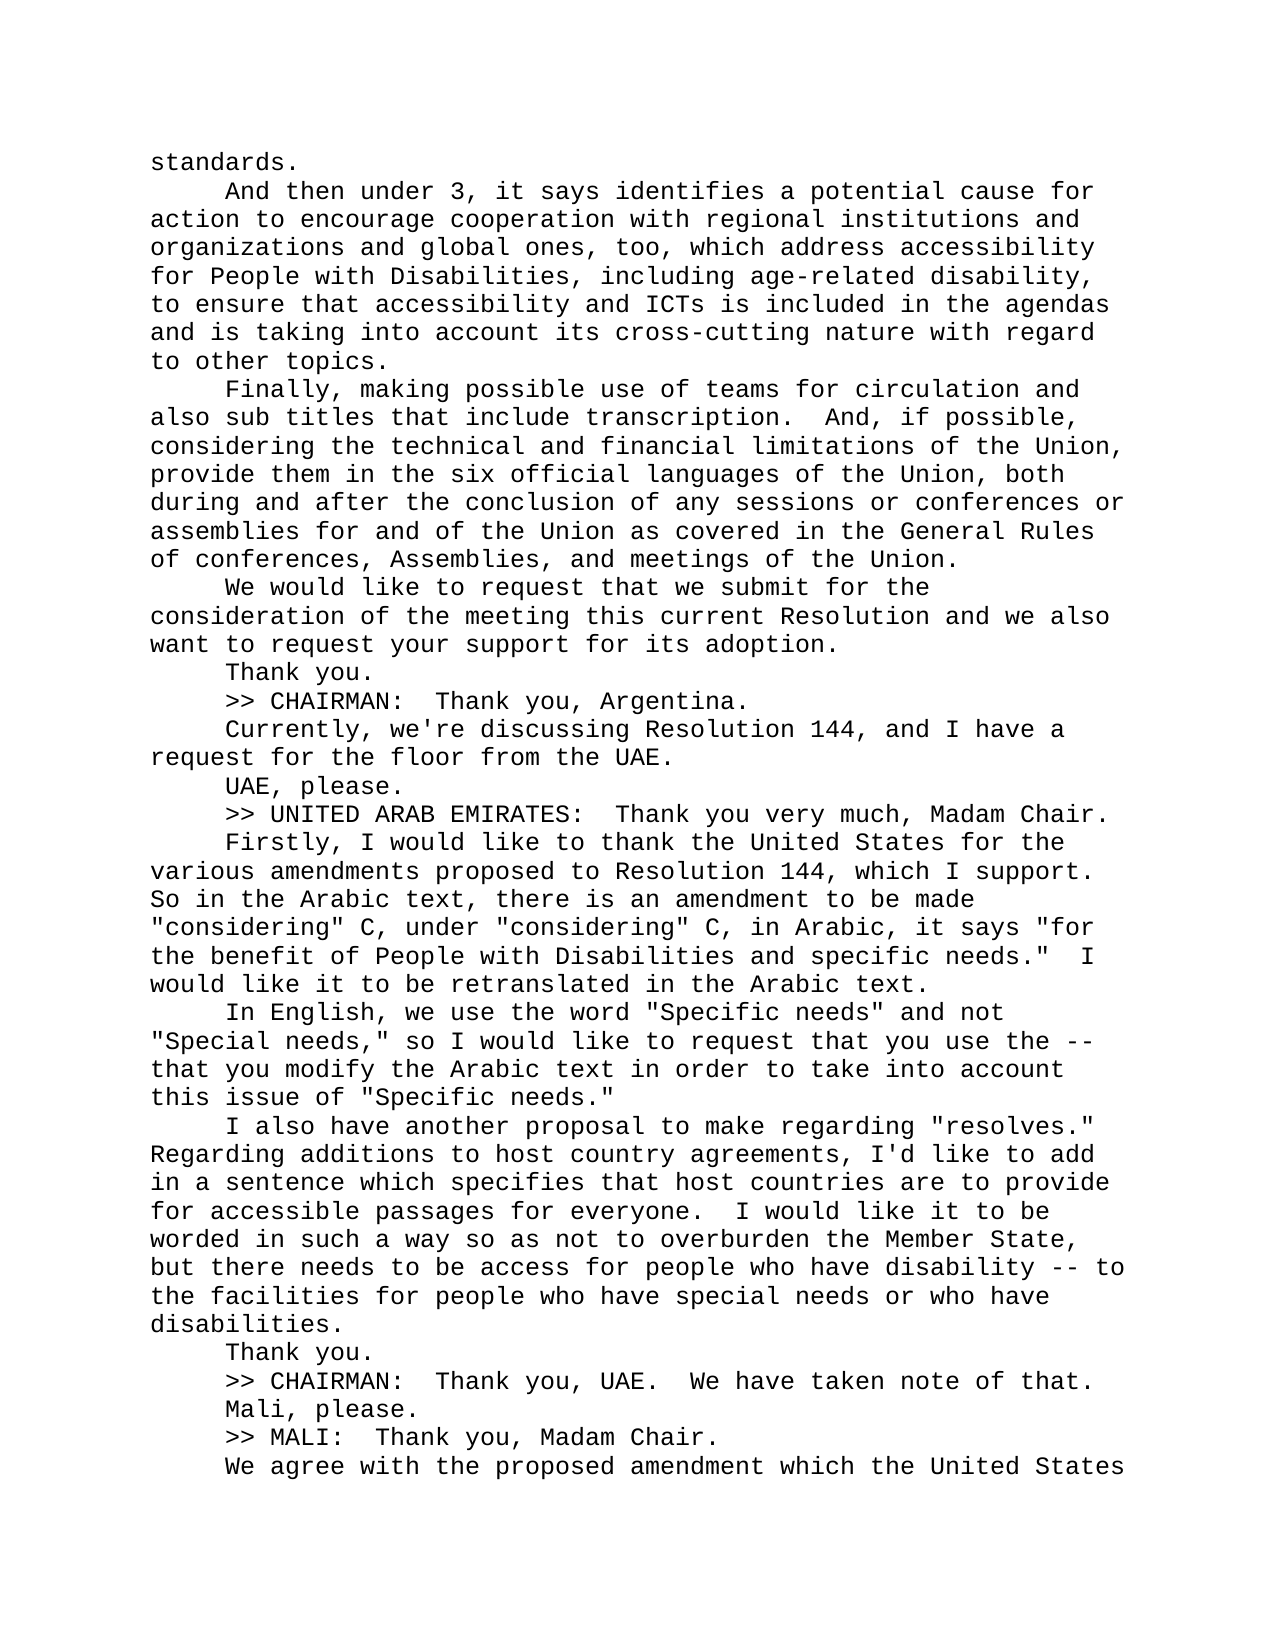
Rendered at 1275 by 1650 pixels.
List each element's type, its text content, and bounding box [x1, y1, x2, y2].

text Thank you. [150, 660, 1125, 688]
text >> UNITED ARAB EMIRATES: Thank you very much, Madam Chair. [150, 802, 1125, 830]
text >> CHAIRMAN: Thank you, Argentina. [150, 688, 1125, 717]
text UAE, please. [150, 773, 1125, 802]
text Thank you. [150, 1340, 1125, 1368]
text We would like to request that we submit for the consideration of the meeting this current Resolution and we also want to request your support for its adoption. [150, 575, 1125, 660]
text In English, we use the word "Specific needs" and not "Special needs," so I would like to request that you use the -- that you modify the Arabic text in order to take into account this issue of "Specific needs." [150, 1000, 1125, 1113]
text Finally, making possible use of teams for circulation and also sub titles that include transcription. And, if possible, considering the technical and financial limitations of the Union, provide them in the six official languages of the Union, both during and after the conclusion of any sessions or conferences or assemblies for and of the Union as covered in the General Rules of conferences, Assemblies, and meetings of the Union. [150, 377, 1125, 575]
text Mali, please. [150, 1397, 1125, 1425]
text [150, 150, 1125, 178]
text >> CHAIRMAN: Thank you, UAE. We have taken note of that. [150, 1368, 1125, 1397]
text Currently, we're discussing Resolution 144, and I have a request for the floor from the UAE. [150, 717, 1125, 773]
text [150, 1453, 1125, 1482]
text >> MALI: Thank you, Madam Chair. [150, 1425, 1125, 1453]
text And then under 3, it says identifies a potential cause for action to encourage cooperation with regional institutions and organizations and global ones, too, which address accessibility for People with Disabilities, including age-related disability, to ensure that accessibility and ICTs is included in the agendas and is taking into account its cross-cutting nature with regard to other topics. [150, 178, 1125, 377]
text I also have another proposal to make regarding "resolves." Regarding additions to host country agreements, I'd like to add in a sentence which specifies that host countries are to provide for accessible passages for everyone. I would like it to be worded in such a way so as not to overburden the Member State, but there needs to be access for people who have disability -- to the facilities for people who have special needs or who have disabilities. [150, 1113, 1125, 1340]
text Firstly, I would like to thank the United States for the various amendments proposed to Resolution 144, which I support. So in the Arabic text, there is an amendment to be made "considering" C, under "considering" C, in Arabic, it says "for the benefit of People with Disabilities and specific needs." I would like it to be retranslated in the Arabic text. [150, 830, 1125, 1000]
